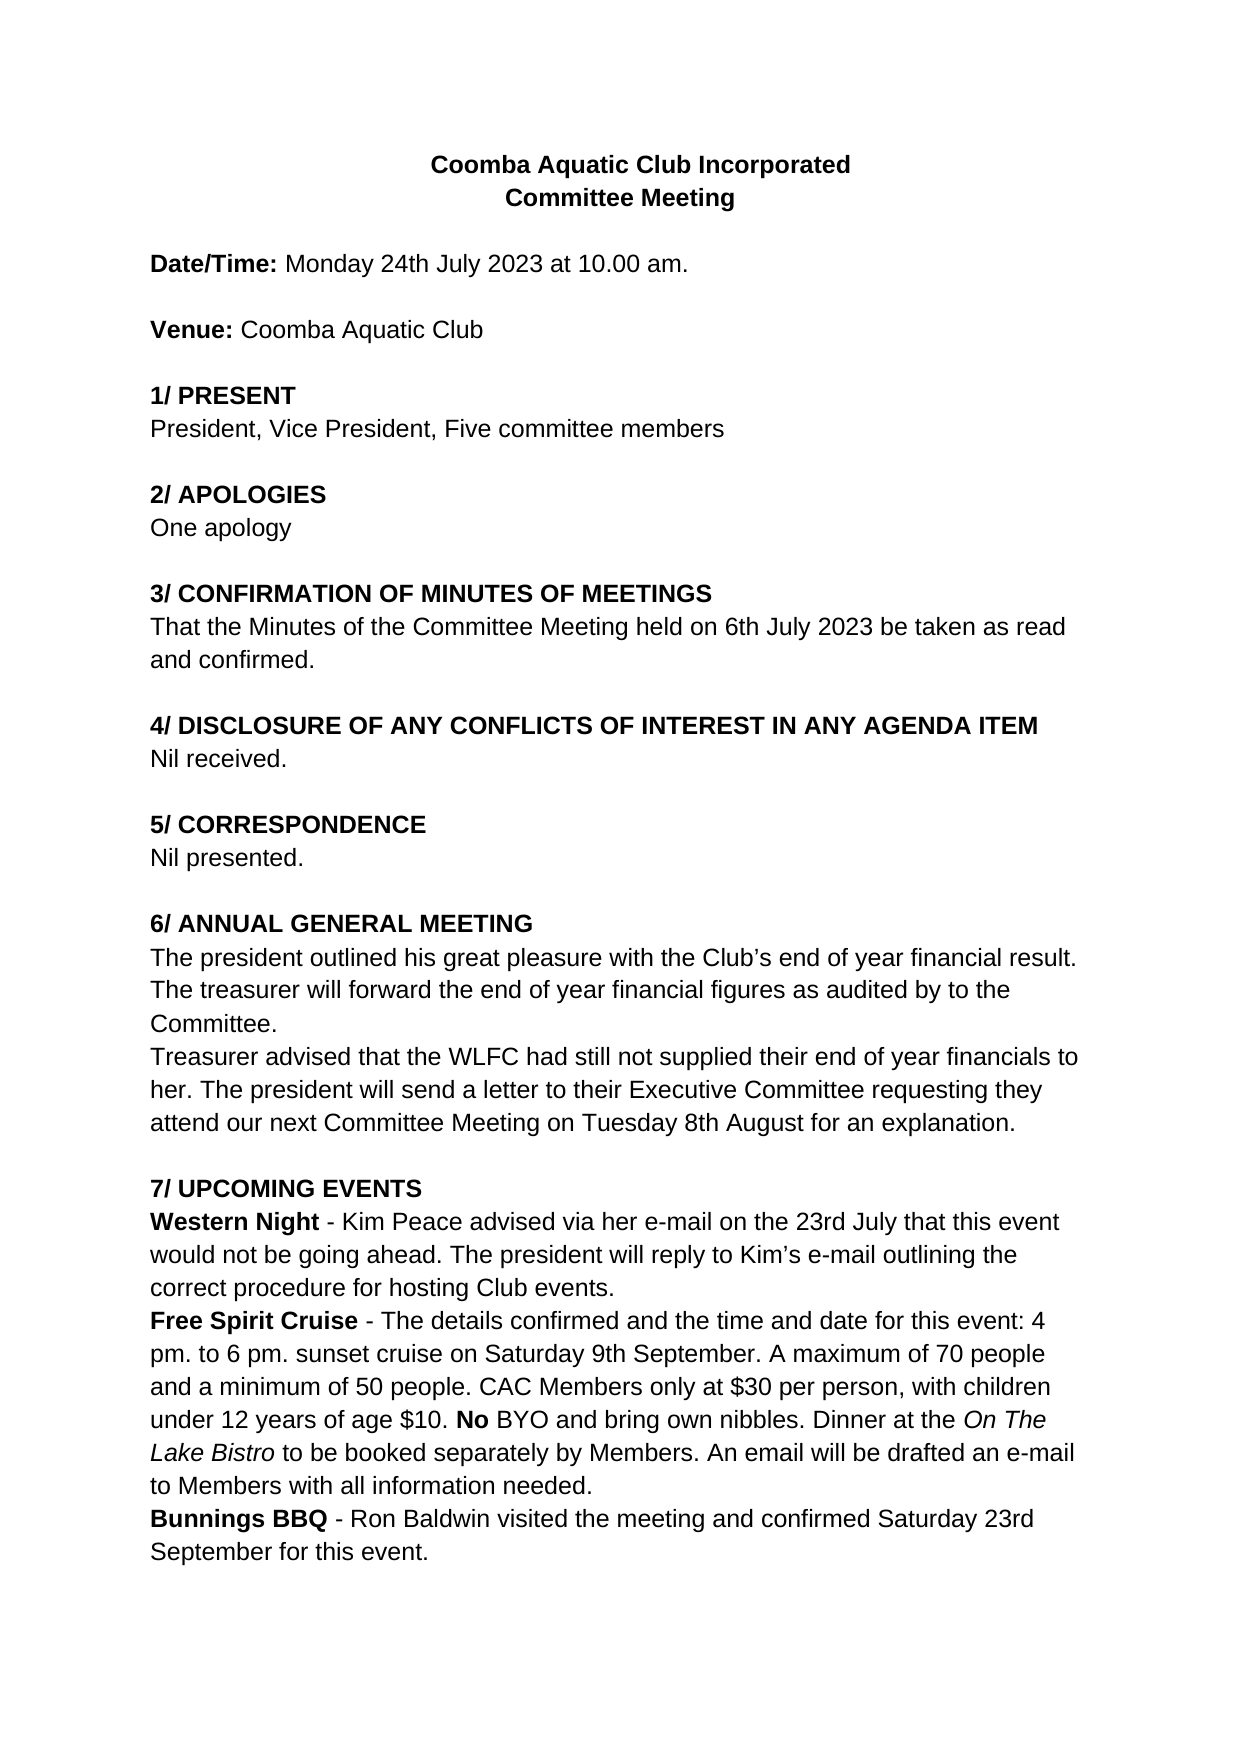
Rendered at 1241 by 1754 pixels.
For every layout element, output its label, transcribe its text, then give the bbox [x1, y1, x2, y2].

text Western Night - Kim Peace advised via her e-mail on the 23rd July that this event would not be going ahead. The president will reply to Kim’s e-mail outlining the correct procedure for hosting Club events. [150, 1207, 1090, 1301]
text Coomba Aquatic Club Incorporated [186, 150, 1090, 179]
text Date/Time: Monday 24th July 2023 at 10.00 am. [150, 249, 1090, 278]
text 4/ DISCLOSURE OF ANY CONFLICTS OF INTEREST IN ANY AGENDA ITEM [150, 711, 1090, 740]
text The president outlined his great pleasure with the Club’s end of year financial result. [150, 942, 1090, 971]
text 6/ ANNUAL GENERAL MEETING [150, 909, 1090, 938]
text 2/ APOLOGIES [150, 480, 1090, 509]
text 3/ CONFIRMATION OF MINUTES OF MEETINGS [150, 579, 1090, 608]
text 7/ UPCOMING EVENTS [150, 1174, 1090, 1202]
text One apology [150, 513, 1090, 542]
text Venue: Coomba Aquatic Club [150, 315, 1090, 344]
text 1/ PRESENT [150, 381, 1090, 410]
text Nil presented. [150, 843, 1090, 872]
text Nil received. [150, 744, 1090, 773]
text President, Vice President, Five committee members [150, 414, 1090, 443]
text Treasurer advised that the WLFC had still not supplied their end of year financials to her. The president will send a letter to their Executive Committee requesting they attend our next Committee Meeting on Tuesday 8th August for an explanation. [150, 1042, 1090, 1136]
text Free Spirit Cruise - The details confirmed and the time and date for this event: 4 pm. to 6 pm. sunset cruise on Saturday 9th September. A maximum of 70 people and a minimum of 50 people. CAC Members only at $30 per person, with children under 12 years of age $10. No BYO and bring own nibbles. Dinner at the On The Lake Bistro to be booked separately by Members. An email will be drafted an e-mail to Members with all information needed. [150, 1306, 1090, 1499]
text Committee Meeting [150, 183, 1090, 212]
text The treasurer will forward the end of year financial figures as audited by to the Committee. [150, 976, 1090, 1037]
text 5/ CORRESPONDENCE [150, 810, 1090, 839]
text That the Minutes of the Committee Meeting held on 6th July 2023 be taken as read and confirmed. [150, 612, 1090, 674]
text Bunnings BBQ - Ron Baldwin visited the meeting and confirmed Saturday 23rd September for this event. [150, 1504, 1090, 1566]
